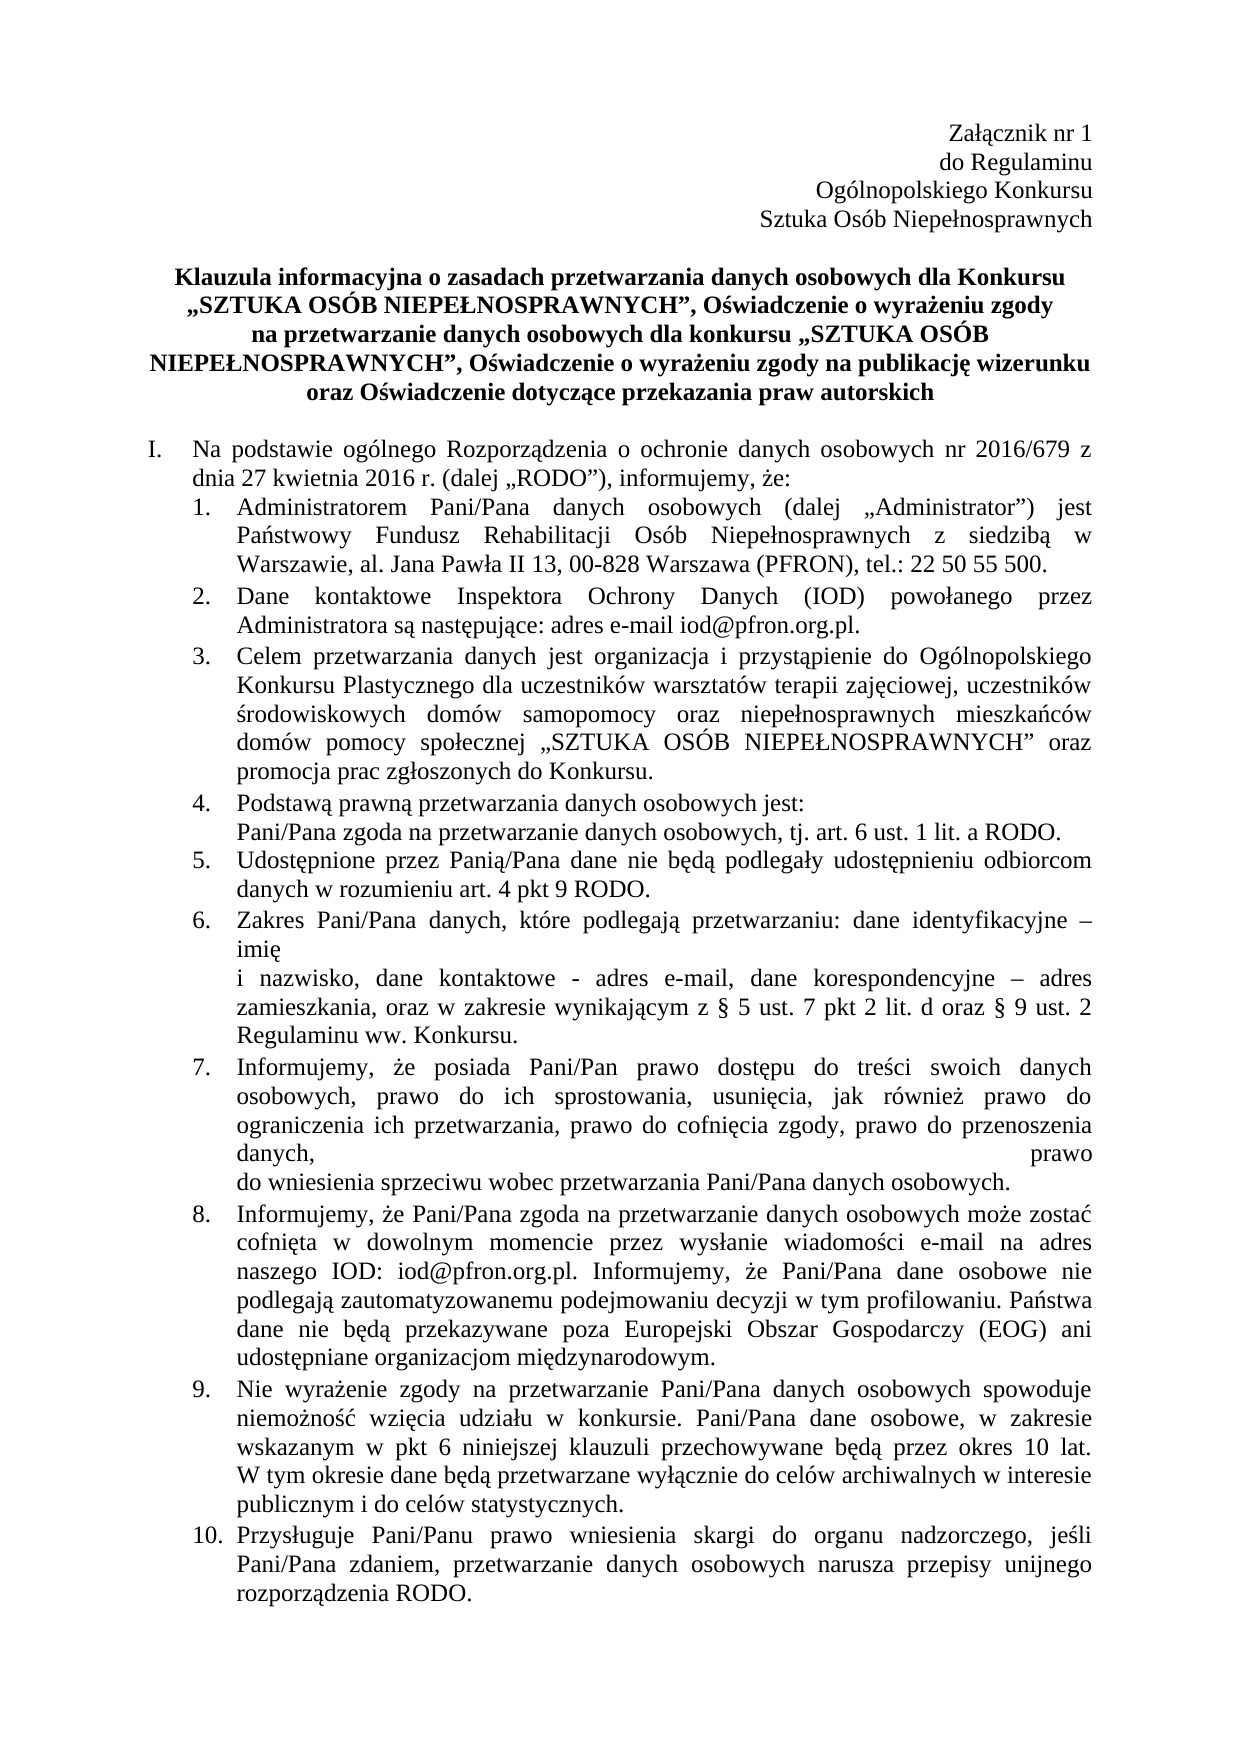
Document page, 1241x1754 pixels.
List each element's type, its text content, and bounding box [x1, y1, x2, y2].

list Zakres Pani/Pana danych, które podlegają przetwarzaniu: dane identyfikacyjne – imię i nazwisko, dane kontaktowe - adres e-mail, dane korespondencyjne – adres zamieszkania, oraz w zakresie wynikającym z § 5 ust. 7 pkt 2 lit. d oraz § 9 ust. 2 Regulaminu ww. Konkursu. [192, 906, 1092, 1049]
list Przysługuje Pani/Panu prawo wniesienia skargi do organu nadzorczego, jeśli Pani/Pana zdaniem, przetwarzanie danych osobowych narusza przepisy unijnego rozporządzenia RODO. [192, 1521, 1092, 1607]
text Ogólnopolskiego Konkursu [148, 176, 1092, 204]
list Na podstawie ogólnego Rozporządzenia o ochronie danych osobowych nr 2016/679 z dnia 27 kwietnia 2016 r. (dalej „RODO”), informujemy, że: [148, 434, 1092, 492]
list Informujemy, że Pani/Pana zgoda na przetwarzanie danych osobowych może zostać cofnięta w dowolnym momencie przez wysłanie wiadomości e-mail na adres naszego IOD: iod@pfron.org.pl. Informujemy, że Pani/Pana dane osobowe nie podlegają zautomatyzowanemu podejmowaniu decyzji w tym profilowaniu. Państwa dane nie będą przekazywane poza Europejski Obszar Gospodarczy (EOG) ani udostępniane organizacjom międzynarodowym. [192, 1199, 1092, 1371]
text Pani/Pana zgoda na przetwarzanie danych osobowych, tj. art. 6 ust. 1 lit. a RODO. [236, 817, 1092, 845]
text do Regulaminu [148, 147, 1092, 176]
list Dane kontaktowe Inspektora Ochrony Danych (IOD) powołanego przez Administratora są następujące: adres e-mail iod@pfron.org.pl. [192, 581, 1092, 638]
text Załącznik nr 1 [148, 118, 1092, 147]
list Podstawą prawną przetwarzania danych osobowych jest: [192, 788, 1092, 817]
text Klauzula informacyjna o zasadach przetwarzania danych osobowych dla Konkursu „SZTUKA OSÓB NIEPEŁNOSPRAWNYCH”, Oświadczenie o wyrażeniu zgody na przetwarzanie danych osobowych dla konkursu „SZTUKA OSÓB NIEPEŁNOSPRAWNYCH”, Oświadczenie o wyrażeniu zgody na publikację wizerunku oraz Oświadczenie dotyczące przekazania praw autorskich [148, 262, 1092, 406]
list Informujemy, że posiada Pani/Pan prawo dostępu do treści swoich danych osobowych, prawo do ich sprostowania, usunięcia, jak również prawo do ograniczenia ich przetwarzania, prawo do cofnięcia zgody, prawo do przenoszenia danych, prawo do wniesienia sprzeciwu wobec przetwarzania Pani/Pana danych osobowych. [192, 1052, 1092, 1196]
list Administratorem Pani/Pana danych osobowych (dalej „Administrator”) jest Państwowy Fundusz Rehabilitacji Osób Niepełnosprawnych z siedzibą w Warszawie, al. Jana Pawła II 13, 00-828 Warszawa (PFRON), tel.: 22 50 55 500. [192, 492, 1092, 578]
list Udostępnione przez Panią/Pana dane nie będą podlegały udostępnieniu odbiorcom danych w rozumieniu art. 4 pkt 9 RODO. [192, 845, 1092, 903]
list Nie wyrażenie zgody na przetwarzanie Pani/Pana danych osobowych spowoduje niemożność wzięcia udziału w konkursie. Pani/Pana dane osobowe, w zakresie wskazanym w pkt 6 niniejszej klauzuli przechowywane będą przez okres 10 lat. W tym okresie dane będą przetwarzane wyłącznie do celów archiwalnych w interesie publicznym i do celów statystycznych. [192, 1374, 1092, 1518]
text Sztuka Osób Niepełnosprawnych [148, 204, 1092, 233]
list Celem przetwarzania danych jest organizacja i przystąpienie do Ogólnopolskiego Konkursu Plastycznego dla uczestników warsztatów terapii zajęciowej, uczestników środowiskowych domów samopomocy oraz niepełnosprawnych mieszkańców domów pomocy społecznej „SZTUKA OSÓB NIEPEŁNOSPRAWNYCH” oraz promocja prac zgłoszonych do Konkursu. [192, 641, 1092, 785]
